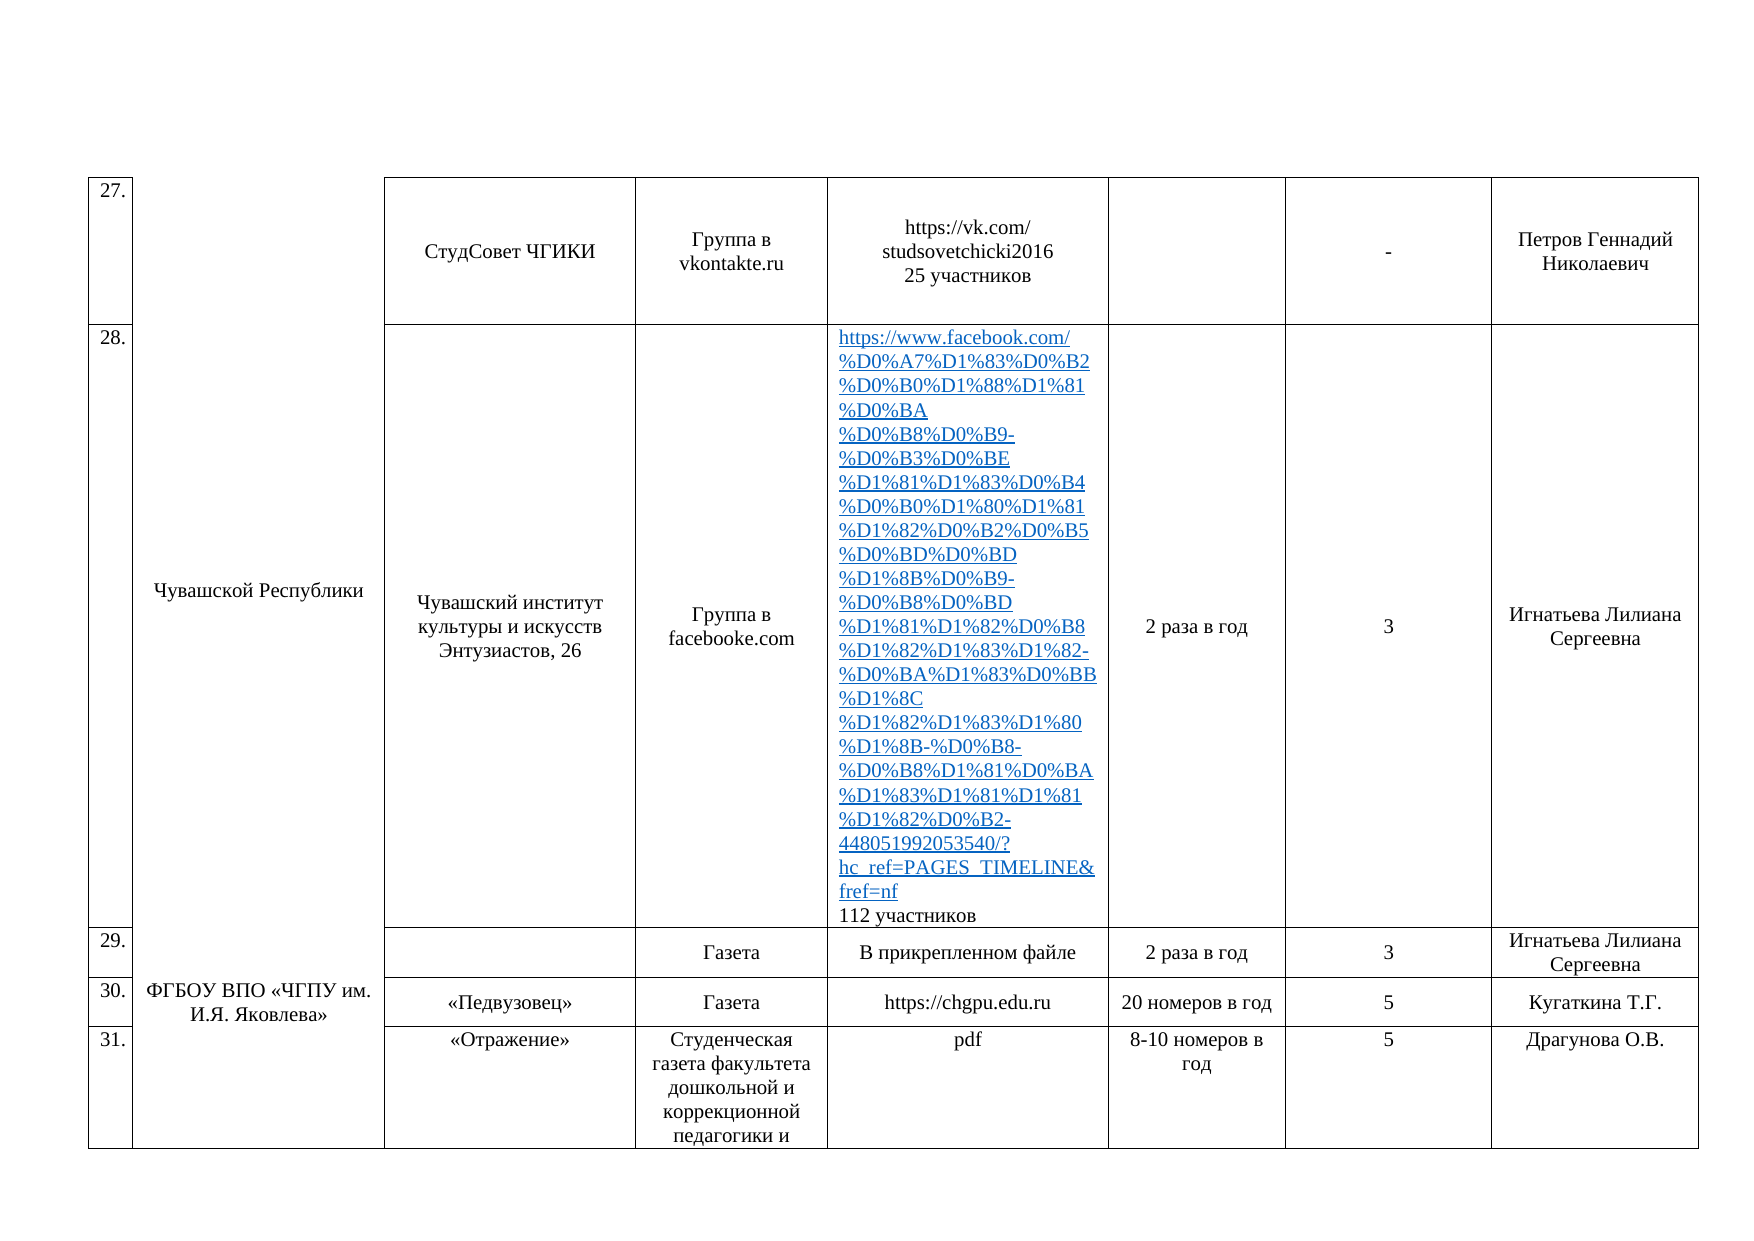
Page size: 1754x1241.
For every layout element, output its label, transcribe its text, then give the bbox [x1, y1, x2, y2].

table_cell [385, 928, 635, 977]
table_cell «Педвузовец» [385, 978, 635, 1026]
table_cell 3 [1286, 325, 1491, 927]
table_cell 3 [1286, 928, 1491, 977]
table_cell Группа в facebooke.com [636, 325, 827, 927]
table_cell [89, 978, 132, 1026]
table_cell 8-10 номеров в год [1109, 1027, 1285, 1147]
table_cell 5 [1286, 1027, 1491, 1147]
table_cell В прикрепленном файле [828, 928, 1108, 977]
table_cell 5 [1286, 978, 1491, 1026]
table_cell 20 номеров в год [1109, 978, 1285, 1026]
table_cell СтудСовет ЧГИКИ [385, 178, 635, 324]
table_cell 2 раза в год [1109, 928, 1285, 977]
table_cell https://vk.com/studsovetchicki2016 25 участников [828, 178, 1108, 324]
table_cell 2 раза в год [1109, 325, 1285, 927]
table_cell - [1286, 178, 1491, 324]
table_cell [636, 178, 827, 324]
table_cell Кугаткина Т.Г. [1492, 978, 1698, 1026]
table_cell Чувашский институт культуры и искусств Энтузиастов, 26 [385, 325, 635, 927]
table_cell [1492, 178, 1698, 324]
table_cell Драгунова О.В. [1492, 1027, 1698, 1147]
table_cell [89, 928, 132, 977]
table_cell https://chgpu.edu.ru [828, 978, 1108, 1026]
table_cell Газета [636, 978, 827, 1026]
table_cell Газета [636, 928, 827, 977]
table_cell [89, 178, 132, 324]
table_cell [1109, 178, 1285, 324]
table_cell https://www.facebook.com/%D0%A7%D1%83%D0%B2%D0%B0%D1%88%D1%81%D0%BA%D0%B8%D0%B9-%D0%B3%D0%BE%D1%81%D1%83%D0%B4%D0%B0%D1%80%D1%81%D1%82%D0%B2%D0%B5%D0%BD%D0%BD%D1%8B%D0%B9-%D0%B8%D0%BD%D1%81%D1%82%D0%B8%D1%82%D1%83%D1%82-%D0%BA%D1%83%D0%BB%D1%8C%D1%82%D1%83%D1%80%D1%8B-%D0%B8-%D0%B8%D1%81%D0%BA%D1%83%D1%81%D1%81%D1%82%D0%B2-448051992053540/?hc_ref=PAGES_TIMELINE&fref=nf 112 участников [828, 325, 1108, 927]
table_cell pdf [828, 1027, 1108, 1147]
table_cell [89, 325, 132, 927]
table_cell Игнатьева Лилиана Сергеевна [1492, 928, 1698, 977]
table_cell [636, 1027, 827, 1147]
table_cell ФГБОУ ВПО «ЧГПУ им. И.Я. Яковлева» [133, 977, 384, 1147]
table_cell [89, 1027, 132, 1147]
table_cell «Отражение» [385, 1027, 635, 1147]
table_cell Игнатьева Лилиана Сергеевна [1492, 325, 1698, 927]
